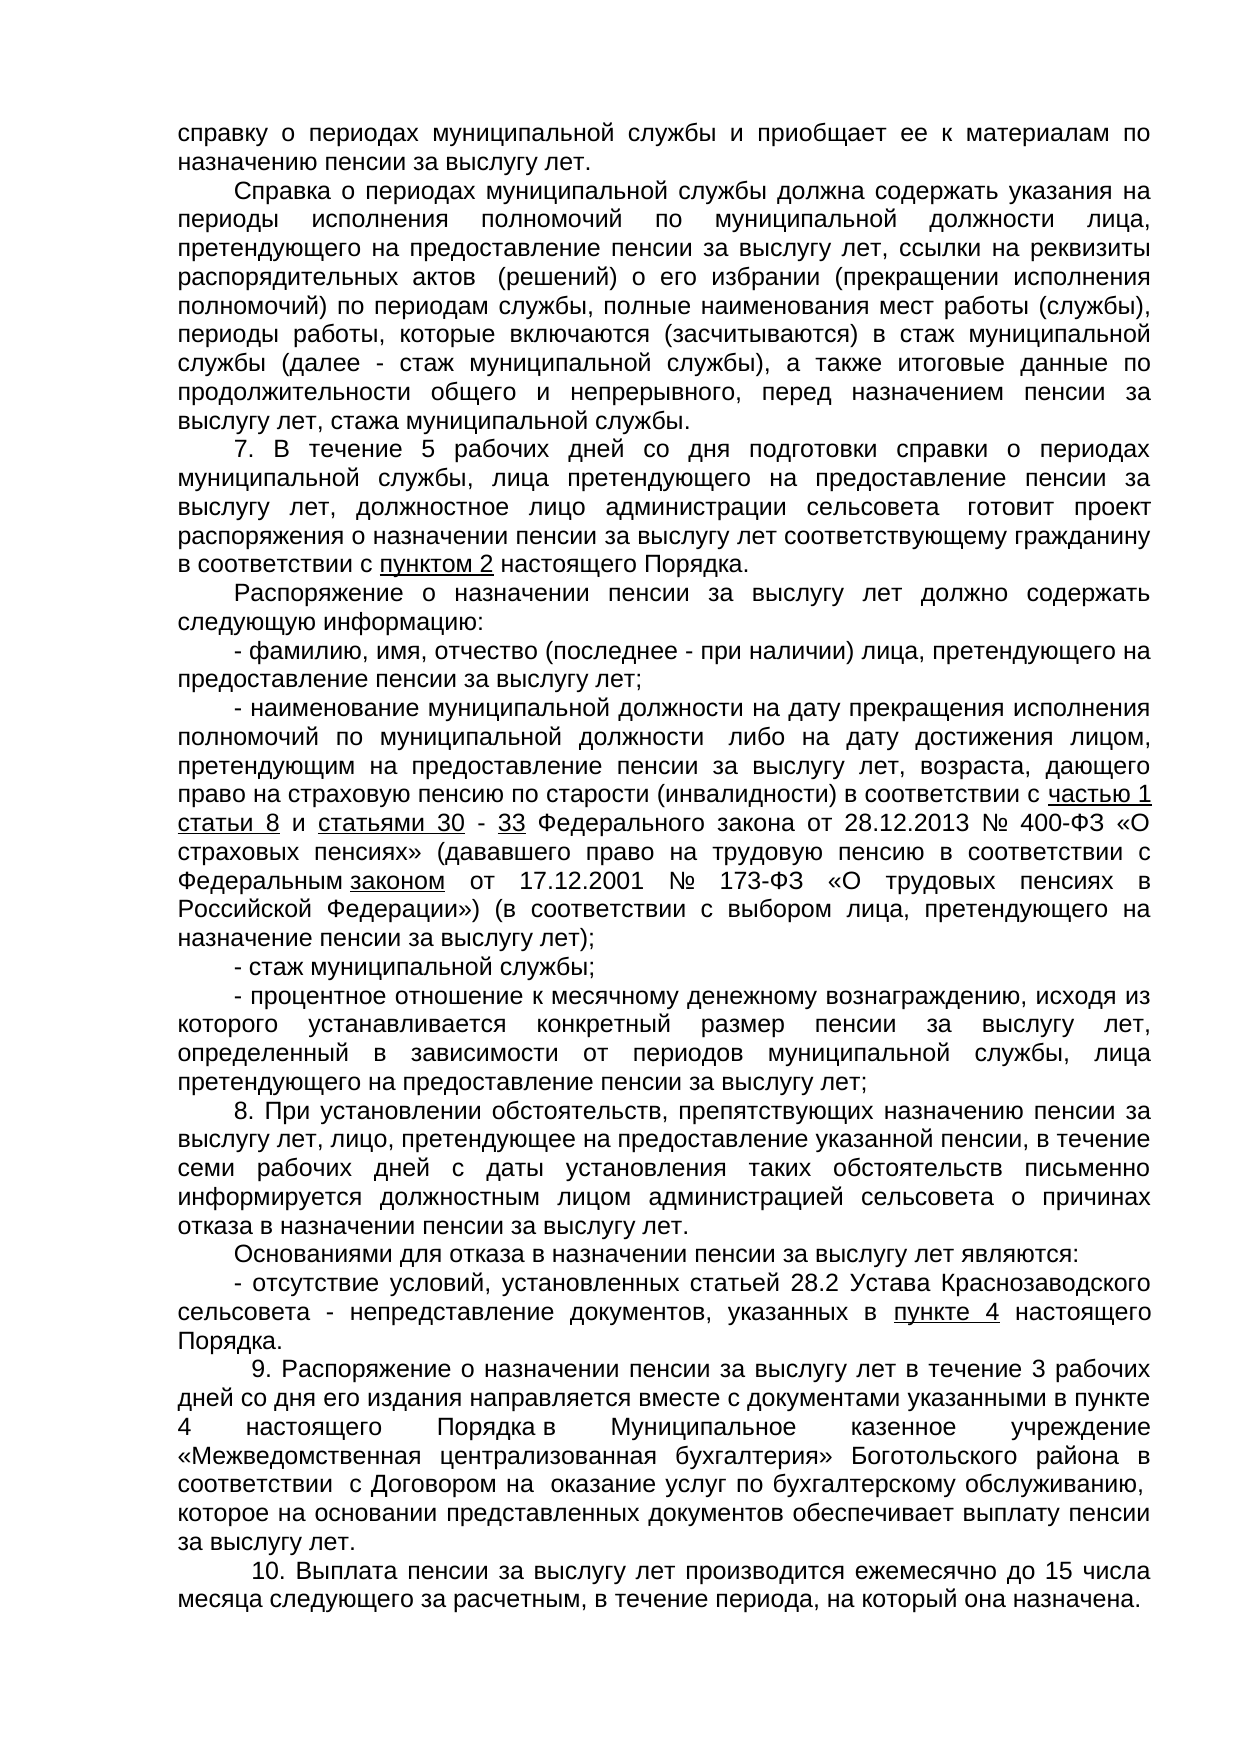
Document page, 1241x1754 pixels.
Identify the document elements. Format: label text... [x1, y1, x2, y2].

text - процентное отношение к месячному денежному вознаграждению, исходя из которого устанавливается конкретный размер пенсии за выслугу лет, определенный в зависимости от периодов муниципальной службы, лица претендующего на предоставление пенсии за выслугу лет; [177, 981, 1152, 1096]
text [177, 118, 1152, 176]
text 8. При установлении обстоятельств, препятствующих назначению пенсии за выслугу лет, лицо, претендующее на предоставление указанной пенсии, в течение семи рабочих дней с даты установления таких обстоятельств письменно информируется должностным лицом администрацией сельсовета о причинах отказа в назначении пенсии за выслугу лет. [177, 1096, 1152, 1239]
text Основаниями для отказа в назначении пенсии за выслугу лет являются: [177, 1239, 1152, 1268]
text - отсутствие условий, установленных статьей 28.2 Устава Краснозаводского сельсовета - непредставление документов, указанных в пункте 4 настоящего Порядка. [177, 1268, 1152, 1354]
text 9. Распоряжение о назначении пенсии за выслугу лет в течение 3 рабочих дней со дня его издания направляется вместе с документами указанными в пункте 4 настоящего Порядка в Муниципальное казенное учреждение «Межведомственная централизованная бухгалтерия» Боготольского района в соответствии с Договором на оказание услуг по бухгалтерскому обслуживанию, которое на основании представленных документов обеспечивает выплату пенсии за выслугу лет. [177, 1354, 1152, 1556]
text Справка о периодах муниципальной службы должна содержать указания на периоды исполнения полномочий по муниципальной должности лица, претендующего на предоставление пенсии за выслугу лет, ссылки на реквизиты распорядительных актов (решений) о его избрании (прекращении исполнения полномочий) по периодам службы, полные наименования мест работы (службы), периоды работы, которые включаются (засчитываются) в стаж муниципальной службы (далее - стаж муниципальной службы), а также итоговые данные по продолжительности общего и непрерывного, перед назначением пенсии за выслугу лет, стажа муниципальной службы. [177, 176, 1152, 434]
text 7. В течение 5 рабочих дней со дня подготовки справки о периодах муниципальной службы, лица претендующего на предоставление пенсии за выслугу лет, должностное лицо администрации сельсовета готовит проект распоряжения о назначении пенсии за выслугу лет соответствующему гражданину в соответствии с пунктом 2 настоящего Порядка. [177, 434, 1152, 578]
text 10. Выплата пенсии за выслугу лет производится ежемесячно до 15 числа месяца следующего за расчетным, в течение периода, на который она назначена. [177, 1556, 1152, 1613]
text - наименование муниципальной должности на дату прекращения исполнения полномочий по муниципальной должности либо на дату достижения лицом, претендующим на предоставление пенсии за выслугу лет, возраста, дающего право на страховую пенсию по старости (инвалидности) в соответствии с частью 1 статьи 8 и статьями 30 - 33 Федерального закона от 28.12.2013 № 400-ФЗ «О страховых пенсиях» (дававшего право на трудовую пенсию в соответствии с Федеральным законом от 17.12.2001 № 173-ФЗ «О трудовых пенсиях в Российской Федерации») (в соответствии с выбором лица, претендующего на назначение пенсии за выслугу лет); [177, 693, 1152, 952]
text - стаж муниципальной службы; [177, 952, 1152, 981]
text Распоряжение о назначении пенсии за выслугу лет должно содержать следующую информацию: [177, 578, 1152, 636]
text - фамилию, имя, отчество (последнее - при наличии) лица, претендующего на предоставление пенсии за выслугу лет; [177, 636, 1152, 693]
